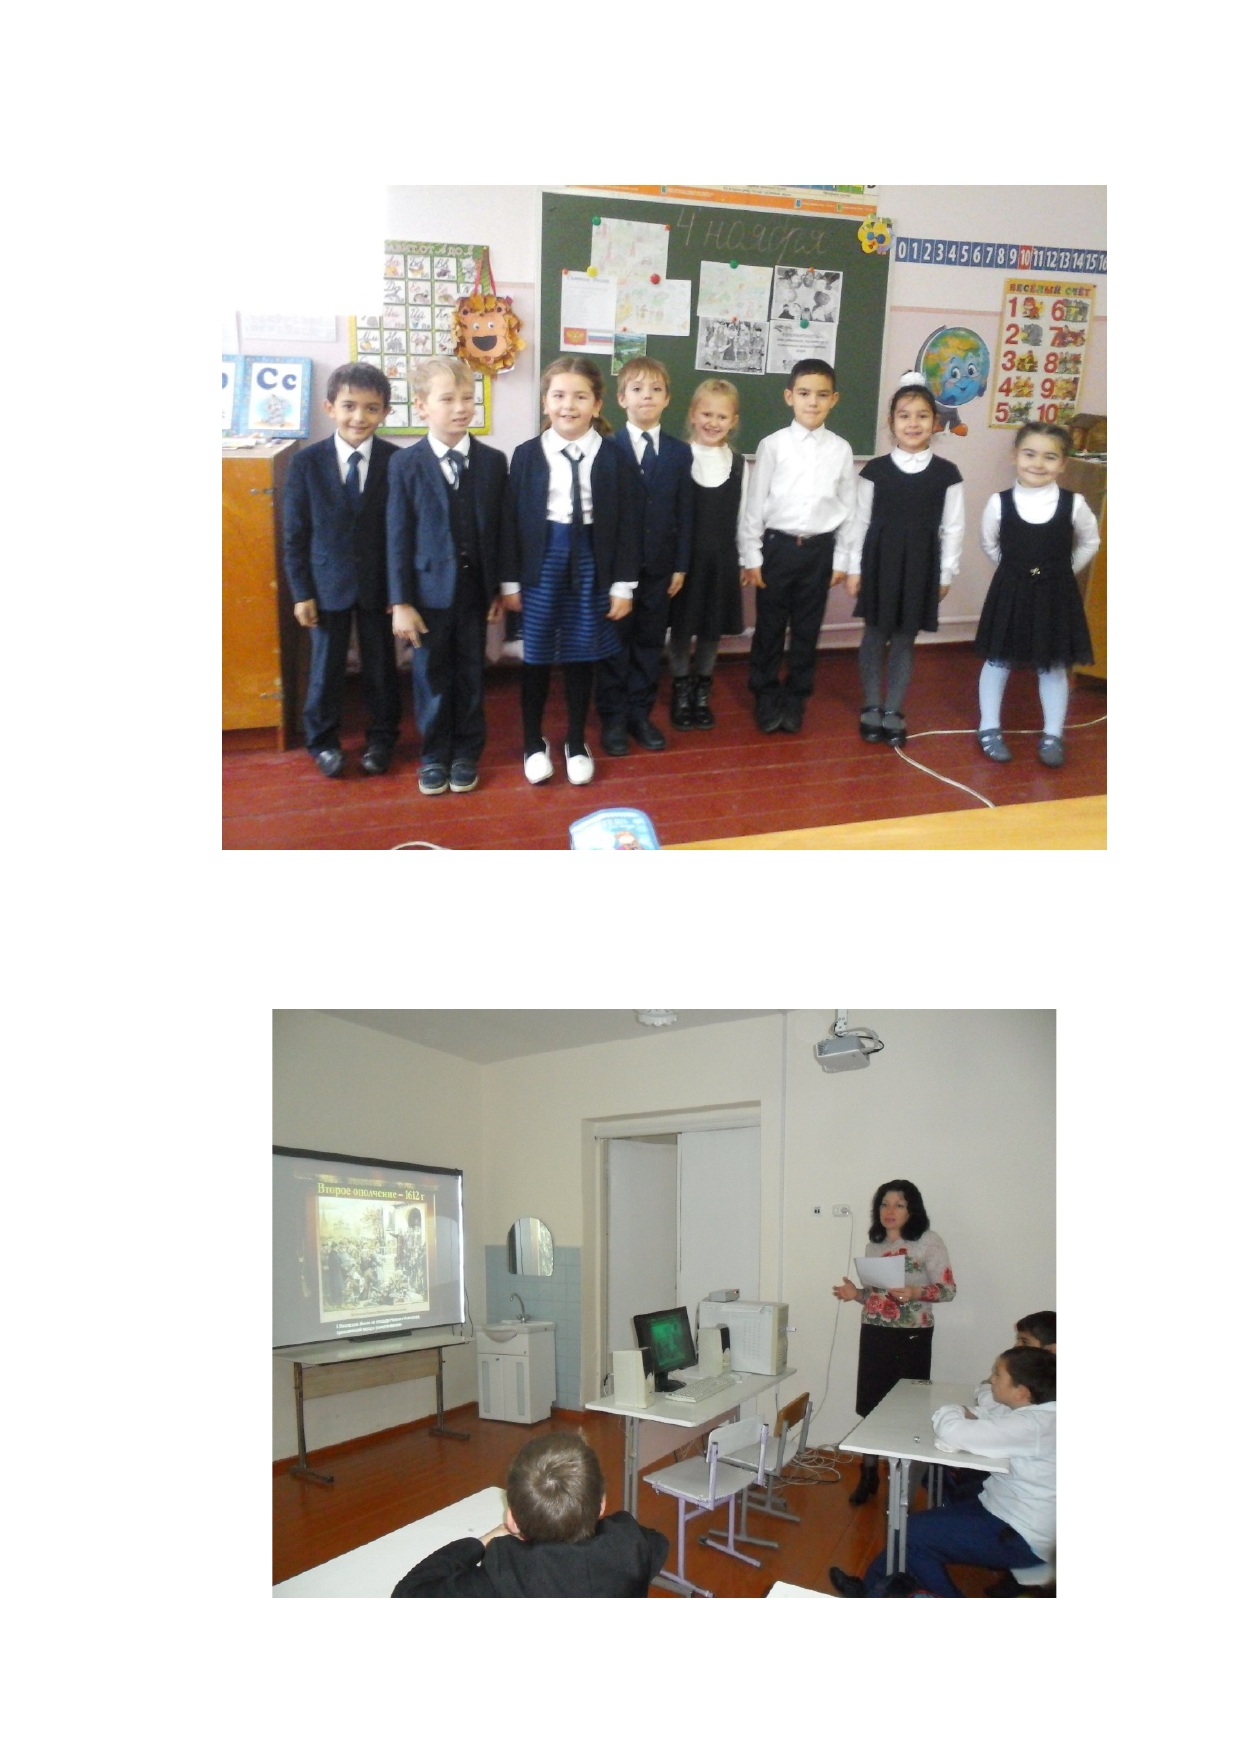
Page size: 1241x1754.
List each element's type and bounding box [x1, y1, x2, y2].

picture [222, 185, 1107, 850]
picture [272, 1009, 1057, 1598]
